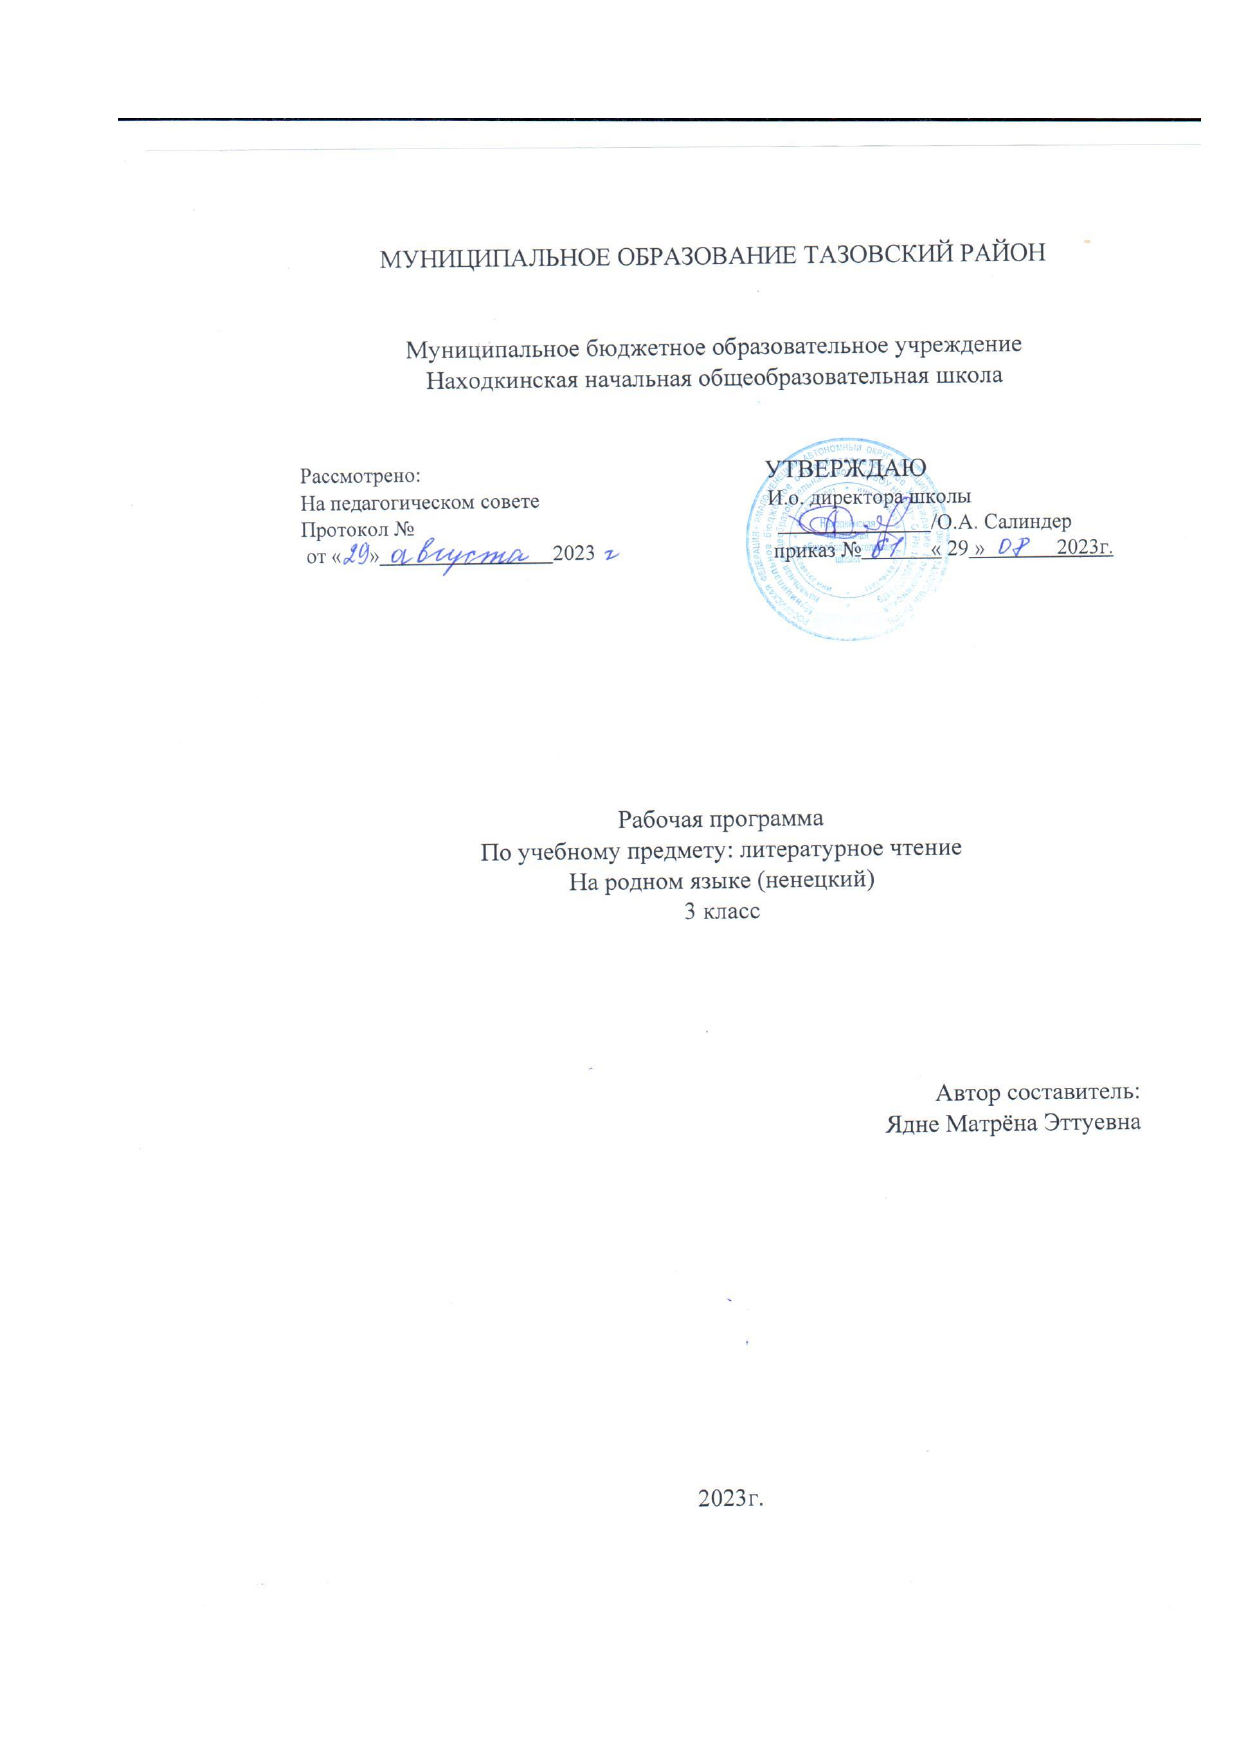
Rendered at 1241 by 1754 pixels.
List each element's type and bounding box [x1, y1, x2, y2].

picture [118, 118, 1211, 1621]
